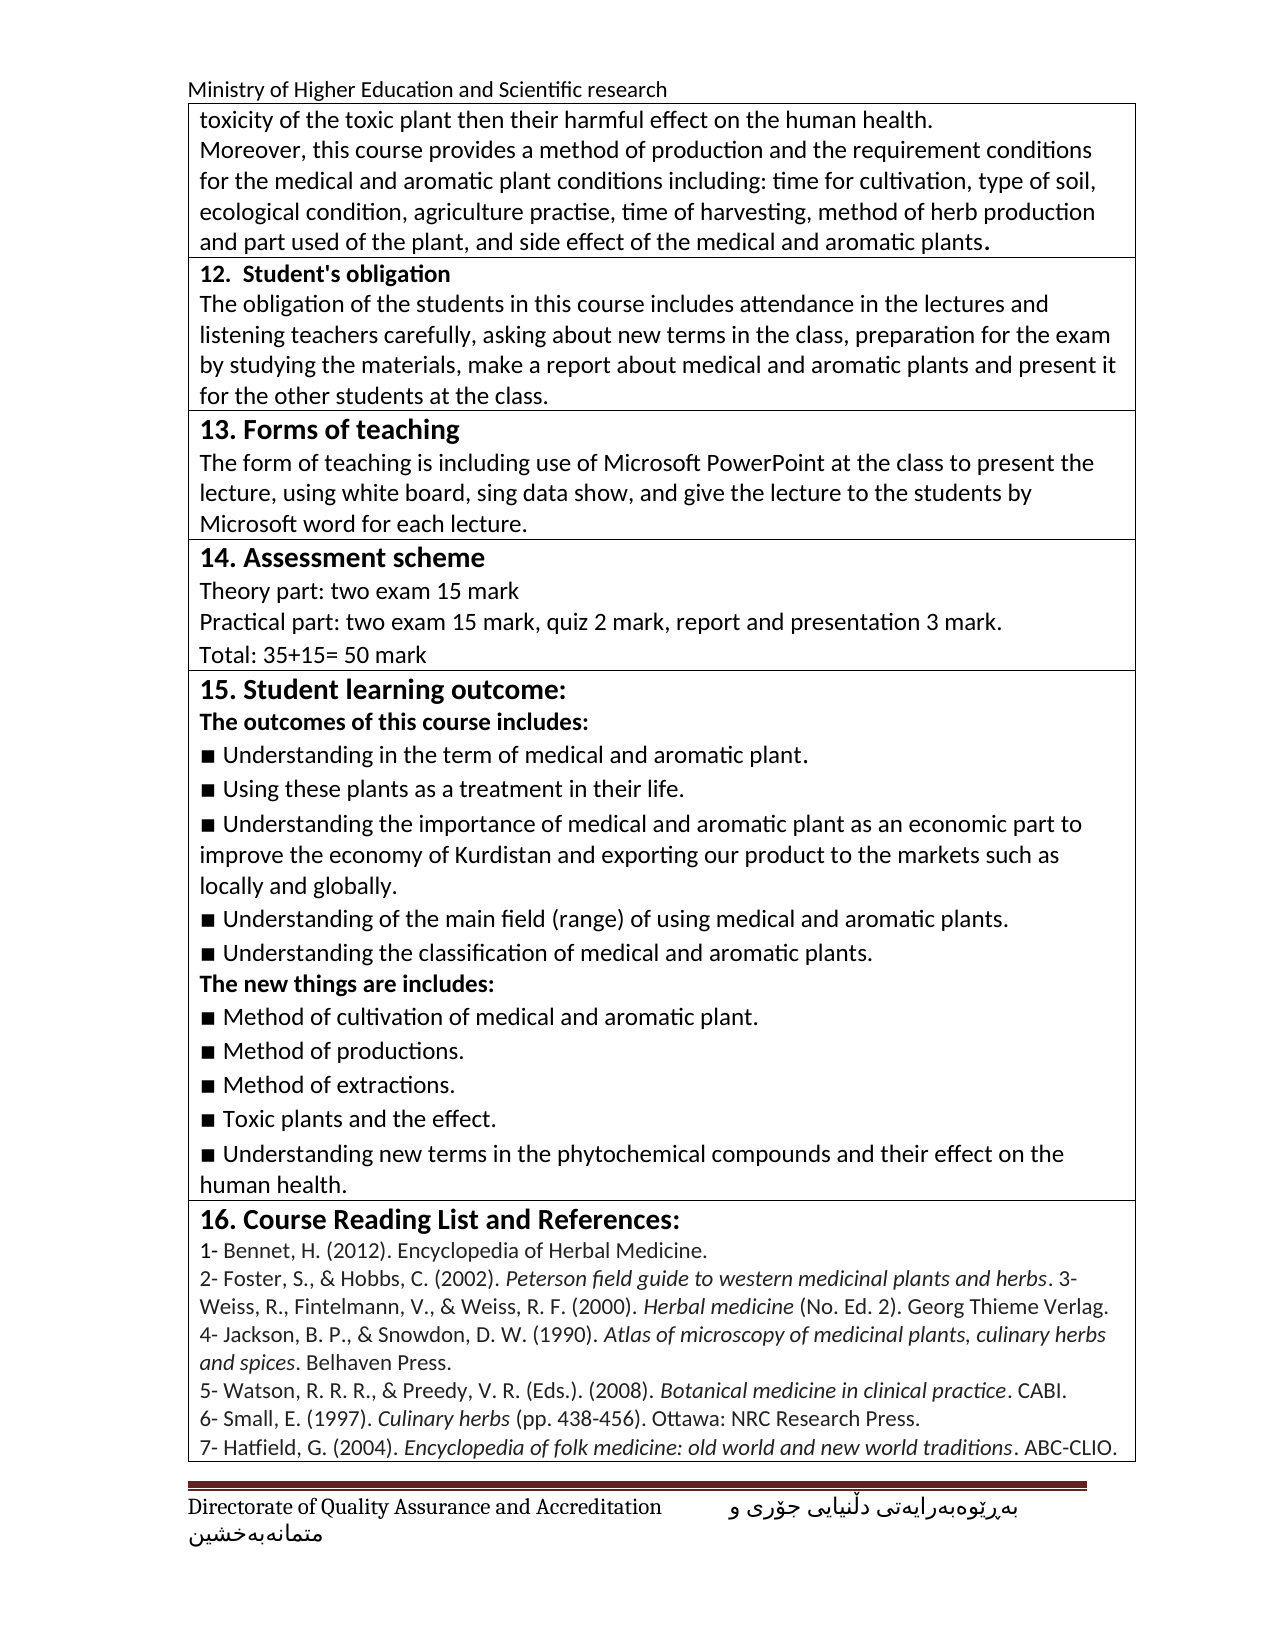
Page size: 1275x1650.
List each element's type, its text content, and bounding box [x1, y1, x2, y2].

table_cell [189, 104, 1135, 257]
table_cell 15. Student learning outcome: The outcomes of this course includes: ▪ Understanding in the term of medical and aromatic plant. ▪ Using these plants as a treatment in their life. ▪ Understanding the importance of medical and aromatic plant as an economic part to improve the economy of Kurdistan and exporting our product to the markets such as locally and globally. ▪ Understanding of the main field (range) of using medical and aromatic plants. ▪ Understanding the classification of medical and aromatic plants. The new things are includes: ▪ Method of cultivation of medical and aromatic plant. ▪ Method of productions. ▪ Method of extractions. ▪ Toxic plants and the effect. ▪ Understanding new terms in the phytochemical compounds and their effect on the human health. [189, 671, 1135, 1200]
table_cell 12. Student's obligation The obligation of the students in this course includes attendance in the lectures and listening teachers carefully, asking about new terms in the class, preparation for the exam by studying the materials, make a report about medical and aromatic plants and present it for the other students at the class. [189, 258, 1135, 410]
table_cell 14. Assessment scheme Theory part: two exam 15 mark Practical part: two exam 15 mark, quiz 2 mark, report and presentation 3 mark. Total: 35+15= 50 mark‌ [189, 540, 1135, 670]
table_cell 13. Forms of teaching The form of teaching is including use of Microsoft PowerPoint at the class to present the lecture, using white board, sing data show, and give the lecture to the students by Microsoft word for each lecture. [189, 411, 1135, 538]
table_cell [189, 1201, 1135, 1461]
